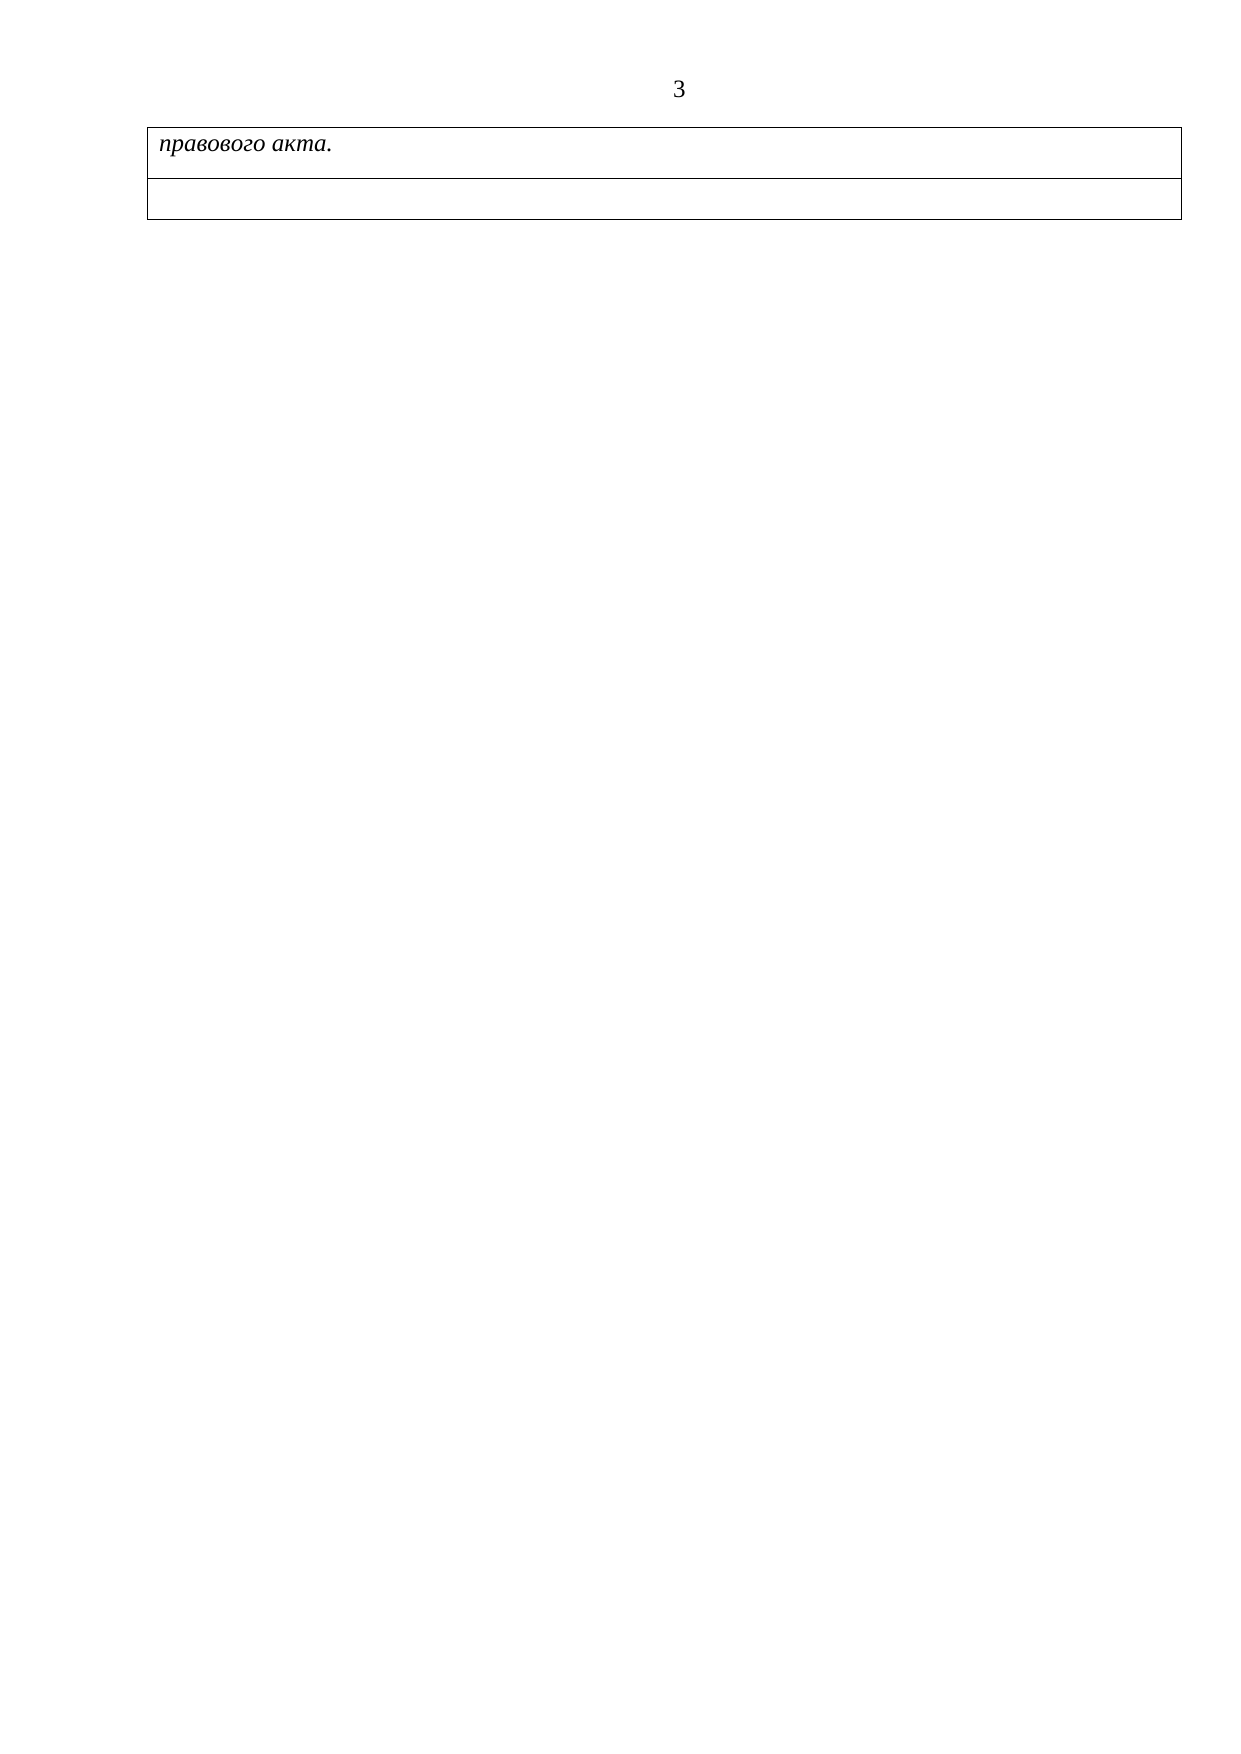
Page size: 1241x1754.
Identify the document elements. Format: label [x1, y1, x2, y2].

table_cell [148, 128, 1181, 178]
table_cell [148, 179, 1181, 219]
